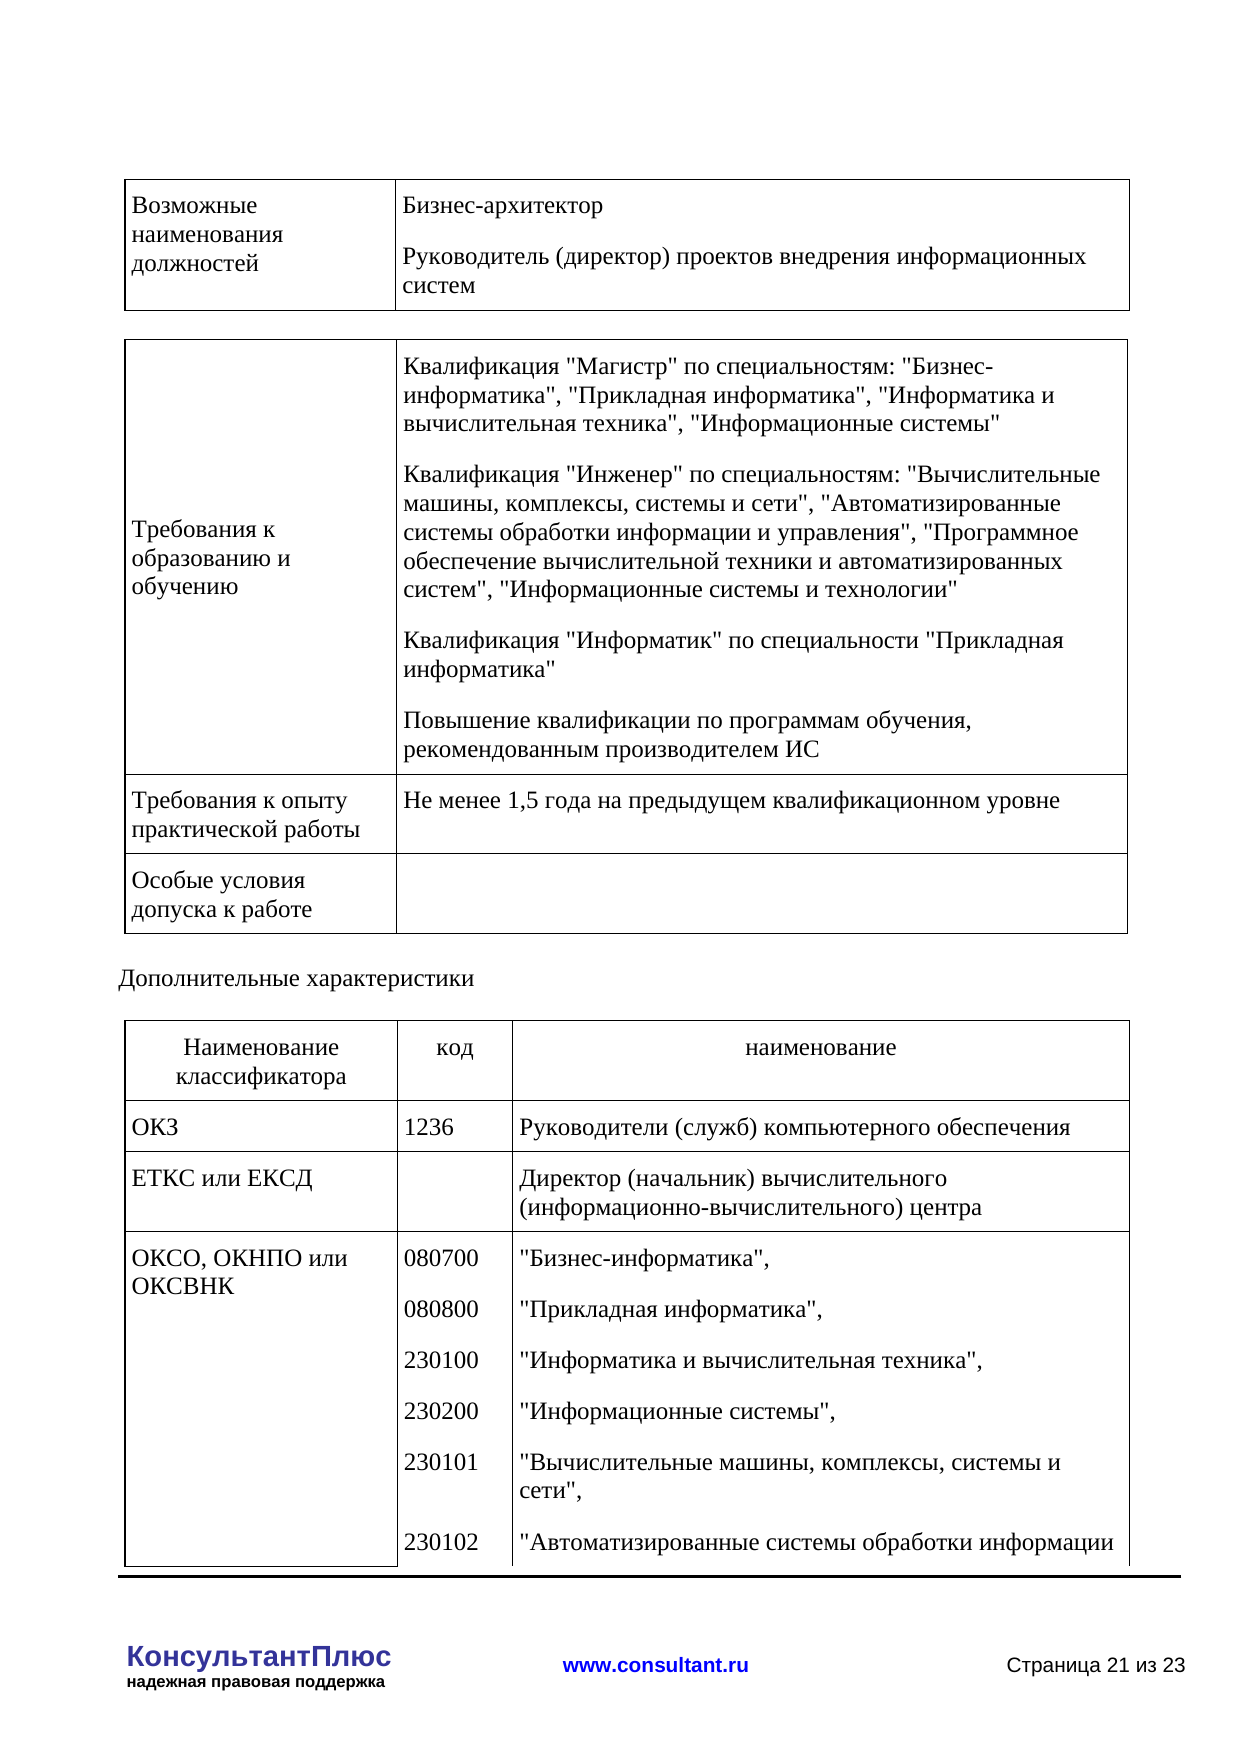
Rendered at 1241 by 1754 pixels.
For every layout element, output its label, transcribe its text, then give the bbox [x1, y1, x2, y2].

table_header Возможные наименования должностей [126, 180, 395, 309]
table_cell 230101 [398, 1435, 512, 1515]
table_cell 230200 [398, 1384, 512, 1435]
table_cell ОКСО, ОКНПО или ОКСВНК [126, 1232, 397, 1566]
table_header Бизнес-архитектор [396, 180, 1129, 230]
table_cell 230102 [398, 1515, 512, 1566]
table_cell 080800 [398, 1282, 512, 1333]
table_cell [397, 854, 1127, 933]
table_header наименование [513, 1021, 1129, 1100]
table_cell "Прикладная информатика", [513, 1282, 1129, 1333]
text Дополнительные характеристики [118, 963, 1181, 992]
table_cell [513, 1515, 1129, 1566]
table_header код [398, 1021, 512, 1100]
table_cell ОКЗ [126, 1101, 397, 1151]
table_cell 080700 [398, 1232, 512, 1282]
table_cell Руководители (служб) компьютерного обеспечения [513, 1101, 1129, 1151]
table_cell Квалификация "Инженер" по специальностям: "Вычислительные машины, комплексы, системы и сети", "Автоматизированные системы обработки информации и управления", "Программное обеспечение вычислительной техники и автоматизированных систем", "Информационные системы и технологии" [397, 448, 1127, 614]
table_cell Директор (начальник) вычислительного (информационно-вычислительного) центра [513, 1152, 1129, 1231]
table_cell "Бизнес-информатика", [513, 1232, 1129, 1282]
table_cell Особые условия допуска к работе [126, 854, 396, 933]
table_cell "Информатика и вычислительная техника", [513, 1333, 1129, 1384]
table_cell Не менее 1,5 года на предыдущем квалификационном уровне [397, 775, 1127, 853]
table_header Наименование классификатора [126, 1021, 397, 1100]
table_cell ЕТКС или ЕКСД [126, 1152, 397, 1231]
table_cell Требования к опыту практической работы [126, 775, 396, 853]
table_cell [398, 1152, 512, 1231]
table_cell 1236 [398, 1101, 512, 1151]
table_header Квалификация "Магистр" по специальностям: "Бизнес-информатика", "Прикладная информатика", "Информатика и вычислительная техника", "Информационные системы" [397, 340, 1127, 448]
table_cell 230100 [398, 1333, 512, 1384]
table_cell "Вычислительные машины, комплексы, системы и сети", [513, 1435, 1129, 1515]
table_cell Квалификация "Информатик" по специальности "Прикладная информатика" [397, 614, 1127, 694]
table_cell "Информационные системы", [513, 1384, 1129, 1435]
table_header Требования к образованию и обучению [126, 340, 396, 773]
table_cell Повышение квалификации по программам обучения, рекомендованным производителем ИС [397, 694, 1127, 773]
table_cell Руководитель (директор) проектов внедрения информационных систем [396, 230, 1129, 309]
